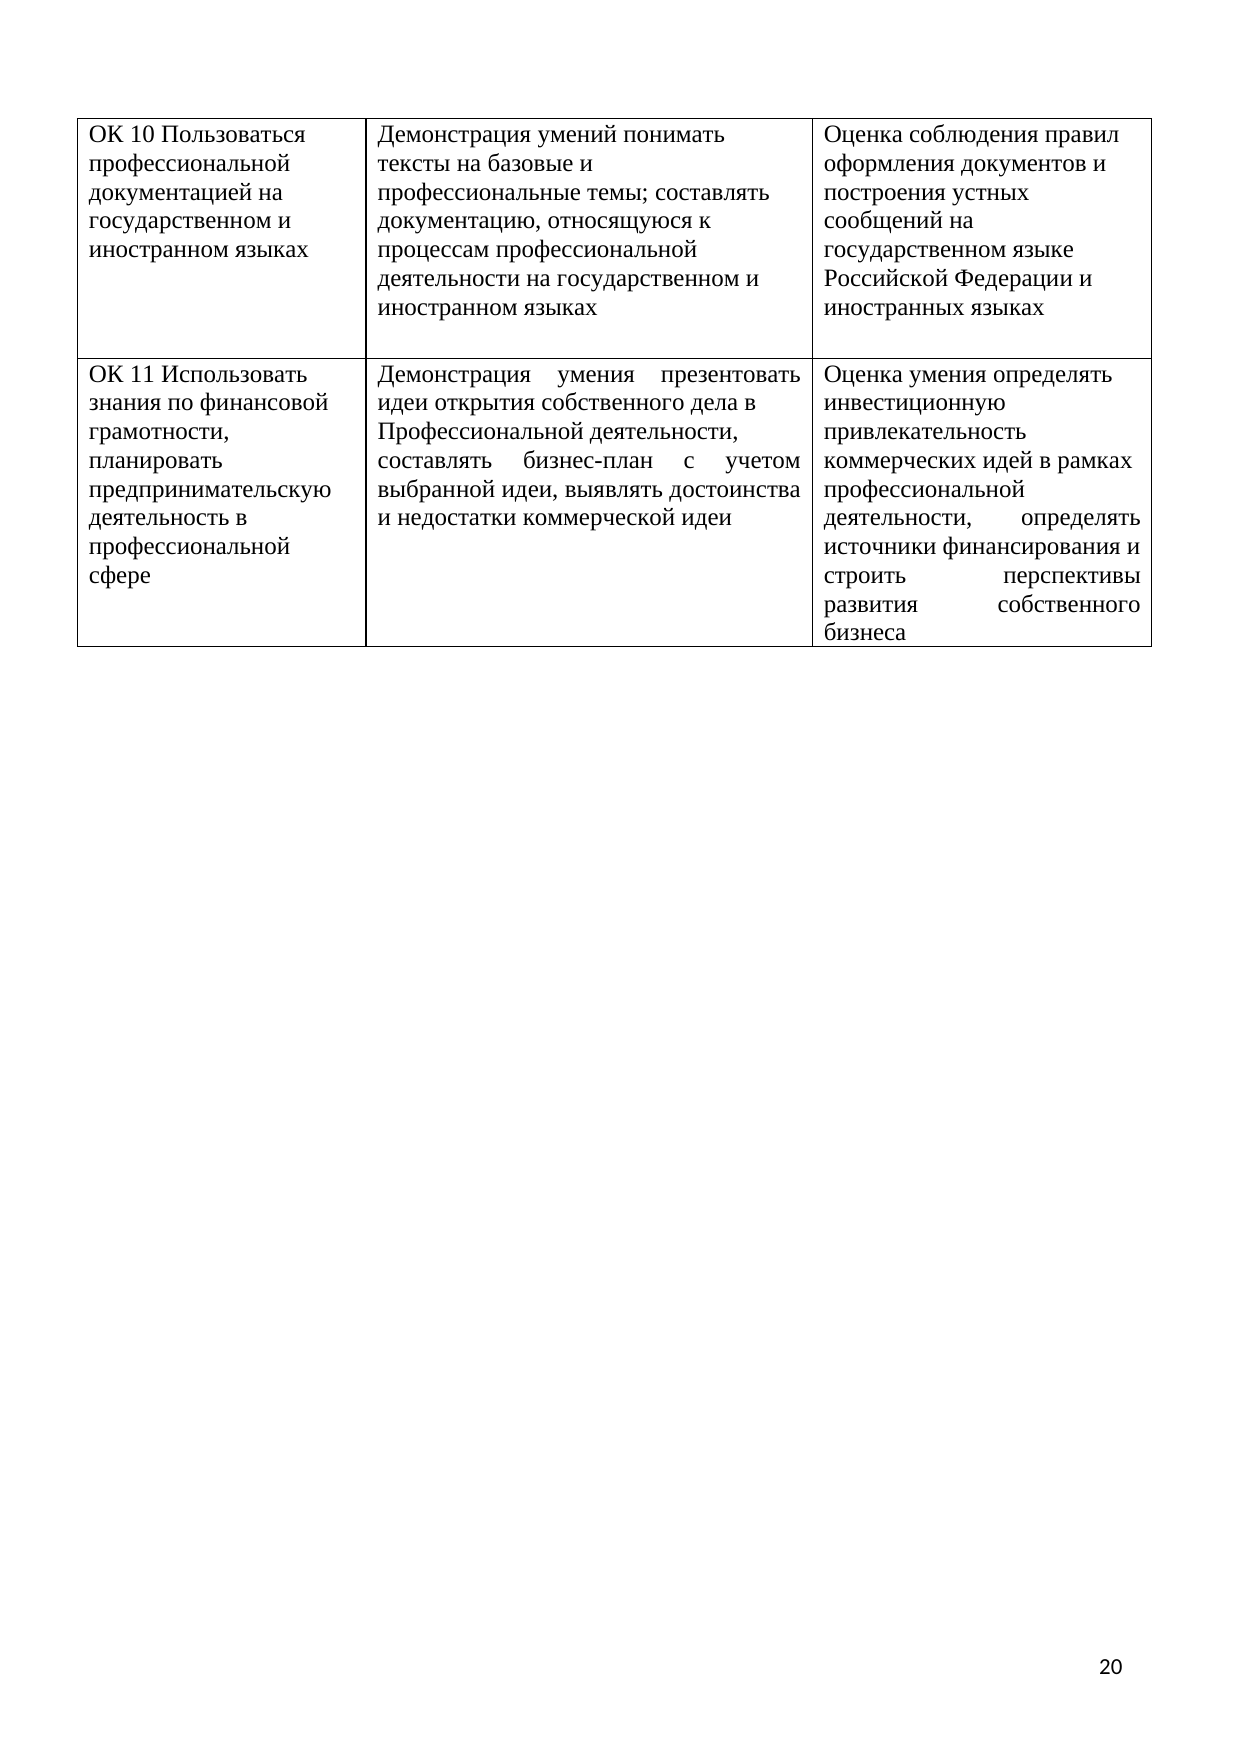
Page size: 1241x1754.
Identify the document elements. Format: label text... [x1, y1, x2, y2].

table_cell Оценка соблюдения правил оформления документов и построения устных сообщений на государственном языке Российской Федерации и иностранных языках [813, 119, 1151, 358]
table_cell Оценка умения определять инвестиционную привлекательность коммерческих идей в рамках профессиональной деятельности, определять источники финансирования и строить перспективы развития собственного бизнеса [813, 359, 1151, 646]
table_cell ОК 11 Использовать знания по финансовой грамотности, планировать предпринимательскую деятельность в профессиональной сфере [78, 359, 365, 646]
table_cell Демонстрация умений понимать тексты на базовые и профессиональные темы; составлять документацию, относящуюся к процессам профессиональной деятельности на государственном и иностранном языках [367, 119, 812, 358]
table_cell Демонстрация умения презентовать идеи открытия собственного дела в Профессиональной деятельности, составлять бизнес-план с учетом выбранной идеи, выявлять достоинства и недостатки коммерческой идеи [367, 359, 812, 646]
table_cell ОК 10 Пользоваться профессиональной документацией на государственном и иностранном языках [78, 119, 365, 358]
